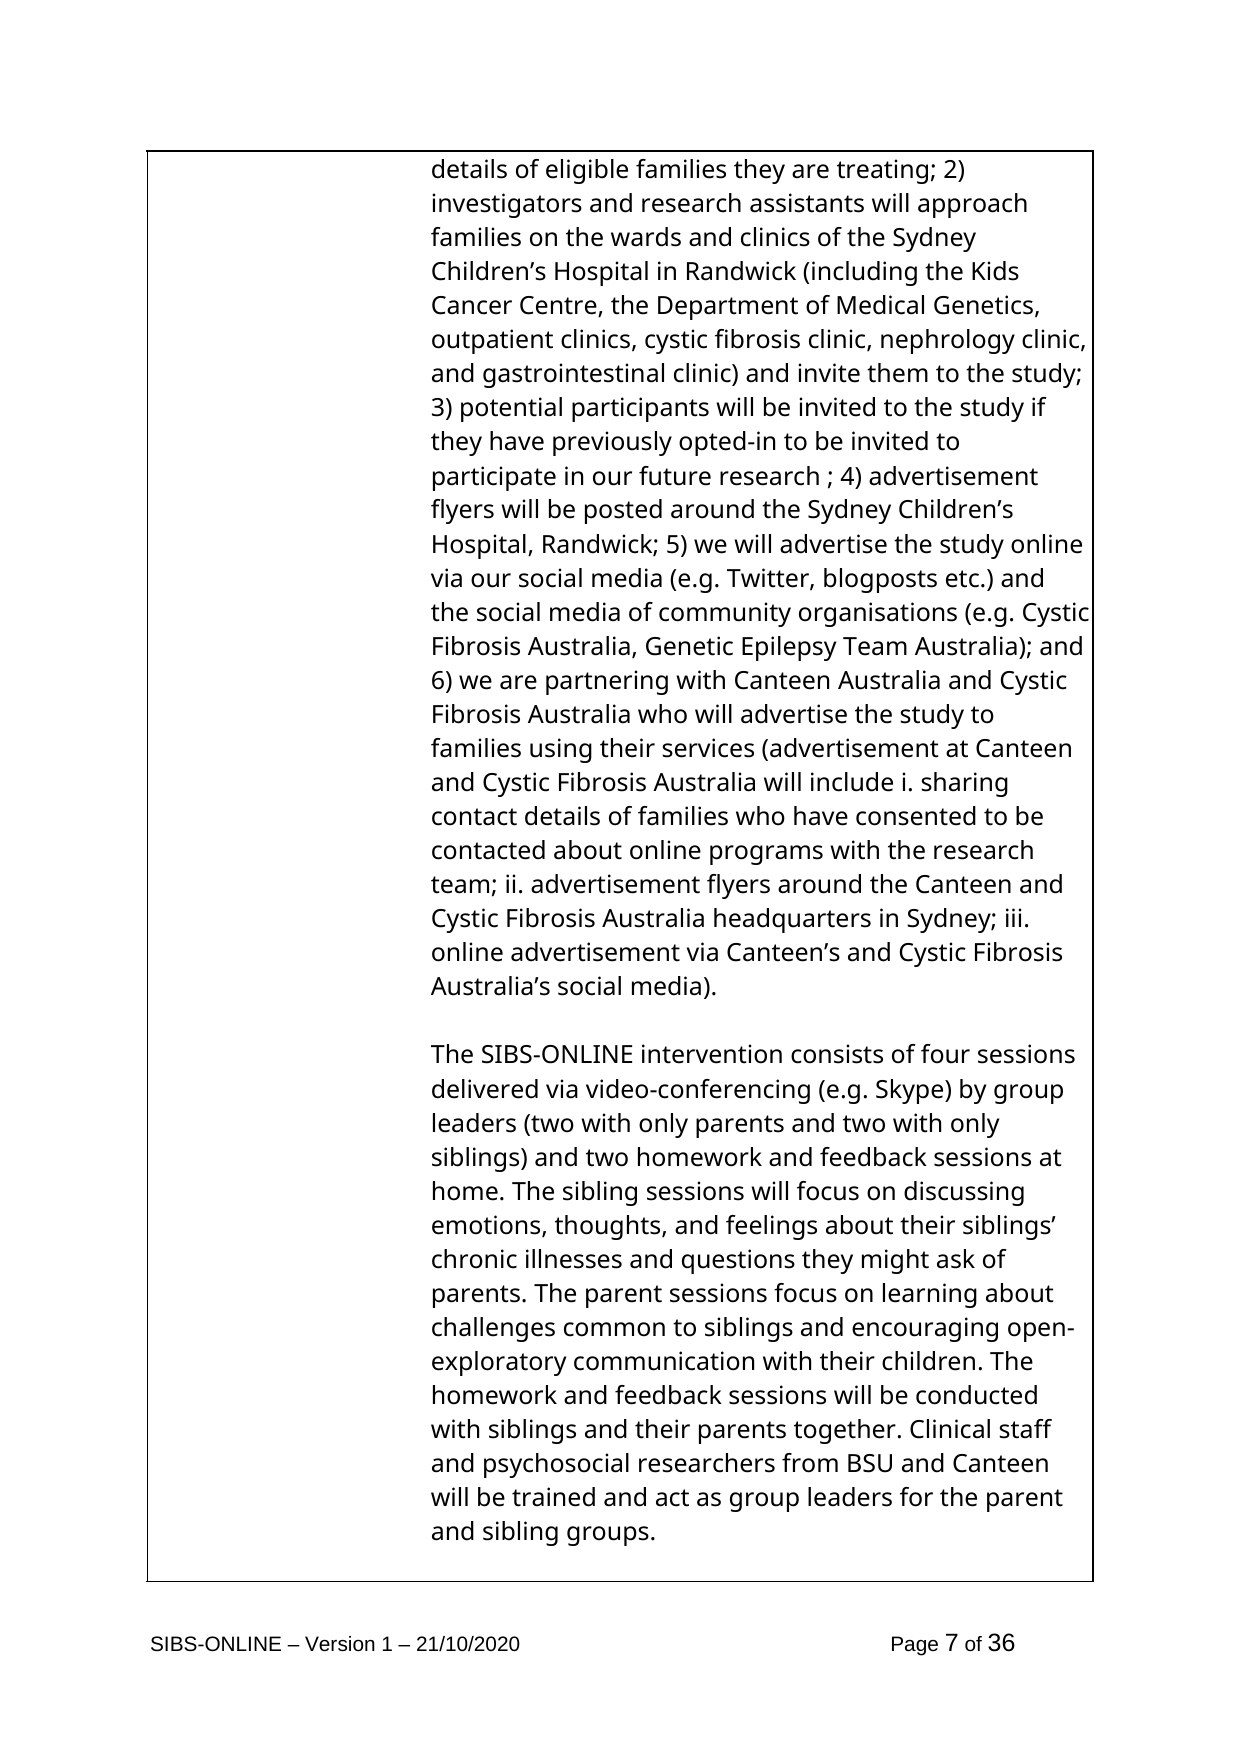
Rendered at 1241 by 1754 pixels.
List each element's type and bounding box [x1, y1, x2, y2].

text [148, 152, 1092, 1548]
